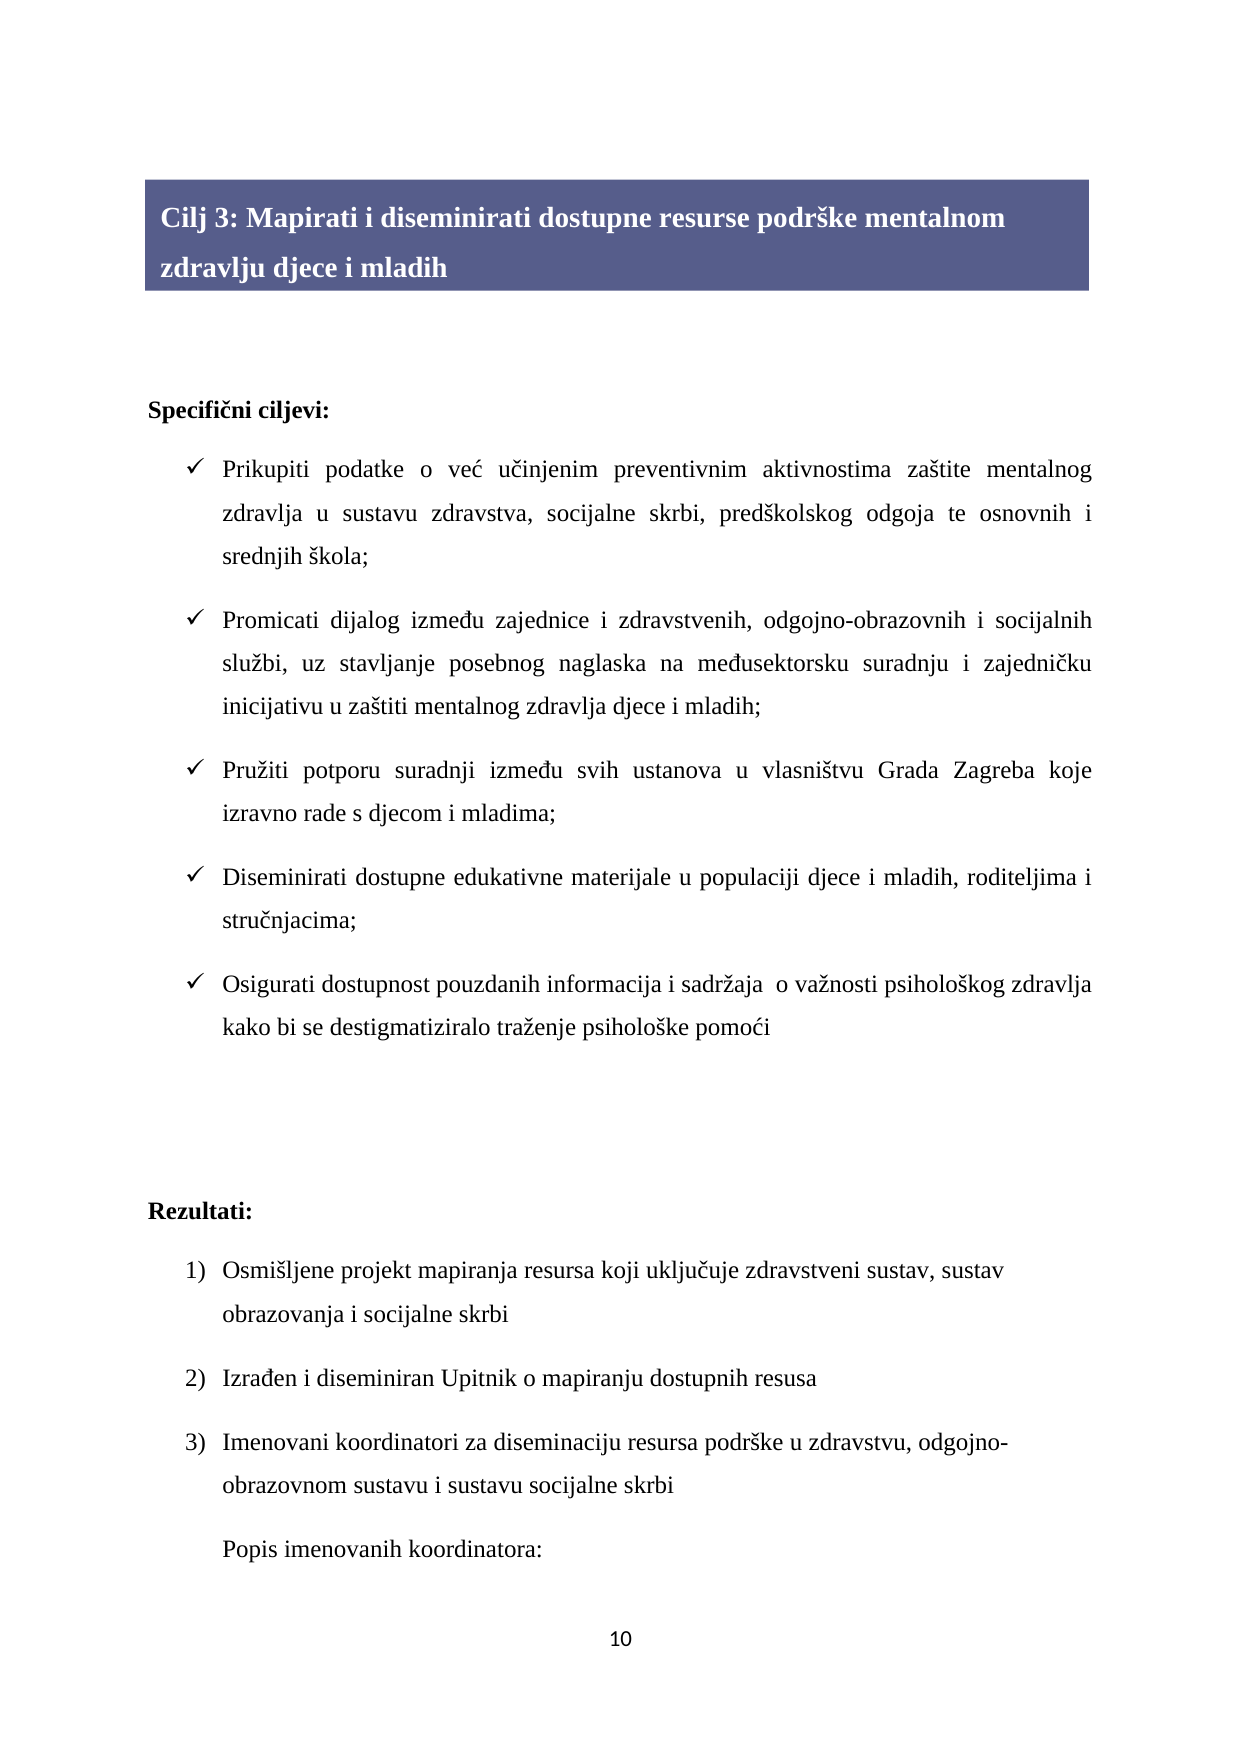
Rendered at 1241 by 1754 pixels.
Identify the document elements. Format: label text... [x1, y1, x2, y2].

list Promicati dijalog između zajednice i zdravstvenih, odgojno-obrazovnih i socijalnih službi, uz stavljanje posebnog naglaska na međusektorsku suradnju i zajedničku inicijativu u zaštiti mentalnog zdravlja djece i mladih; [185, 605, 1093, 720]
list Izrađen i diseminiran Upitnik o mapiranju dostupnih resusa [185, 1363, 1093, 1391]
list Pružiti potporu suradnji između svih ustanova u vlasništvu Grada Zagreba koje izravno rade s djecom i mladima; [185, 755, 1093, 827]
list Imenovani koordinatori za diseminaciju resursa podrške u zdravstvu, odgojno-obrazovnom sustavu i sustavu socijalne skrbi [185, 1427, 1093, 1498]
list Popis imenovanih koordinatora: [222, 1534, 1093, 1562]
text Specifični ciljevi: [148, 395, 1093, 423]
text Rezultati: [148, 1196, 1093, 1224]
list Osmišljene projekt mapiranja resursa koji uključuje zdravstveni sustav, sustav obrazovanja i socijalne skrbi [185, 1256, 1093, 1327]
list Diseminirati dostupne edukativne materijale u populaciji djece i mladih, roditeljima i stručnjacima; [185, 862, 1093, 934]
list Prikupiti podatke o već učinjenim preventivnim aktivnostima zaštite mentalnog zdravlja u sustavu zdravstva, socijalne skrbi, predškolskog odgoja te osnovnih i srednjih škola; [185, 454, 1093, 569]
list Osigurati dostupnost pouzdanih informacija i sadržaja o važnosti psihološkog zdravlja kako bi se destigmatiziralo traženje psihološke pomoći [185, 969, 1093, 1041]
